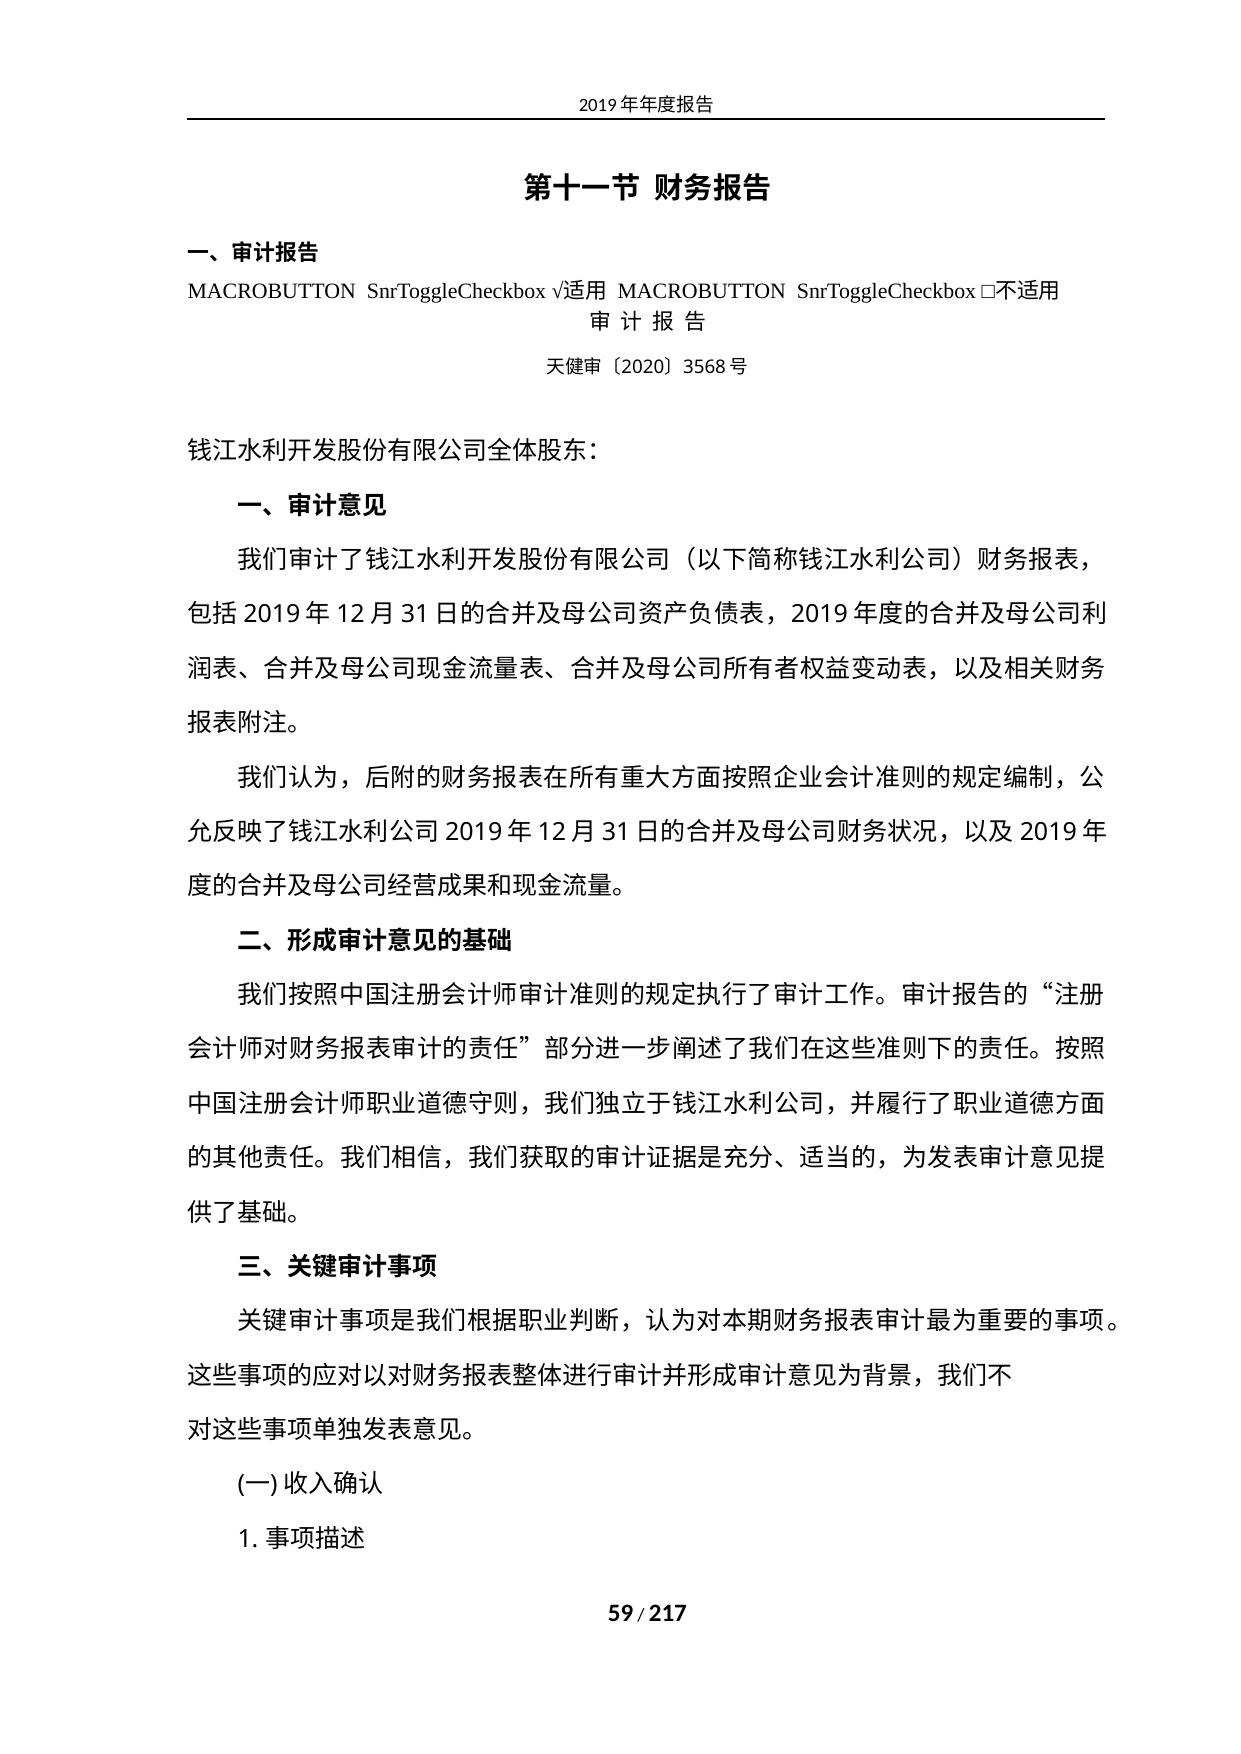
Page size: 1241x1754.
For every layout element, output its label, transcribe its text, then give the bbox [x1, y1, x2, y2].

subtitle 财务报告 [187, 165, 1107, 207]
